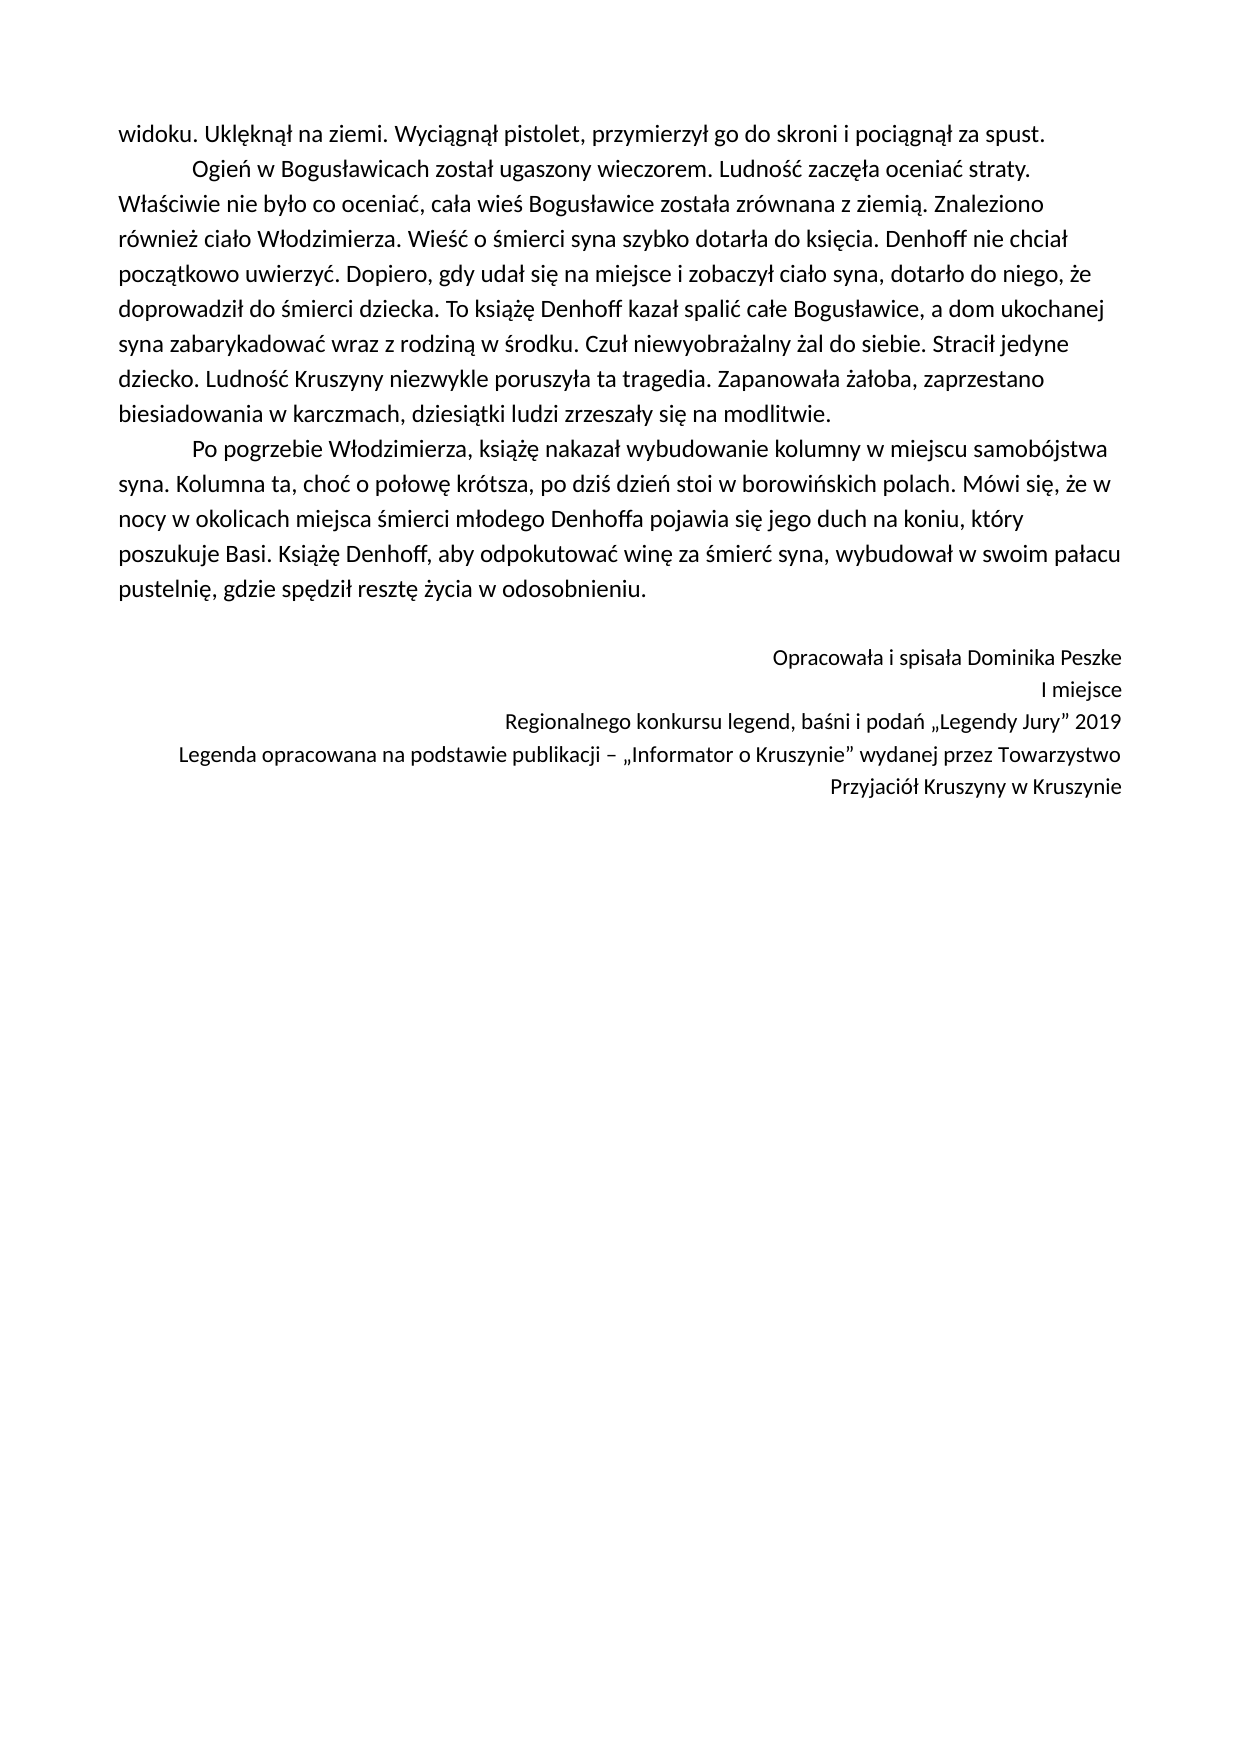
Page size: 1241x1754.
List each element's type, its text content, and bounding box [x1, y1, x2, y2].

text Legenda opracowana na podstawie publikacji – „Informator o Kruszynie” wydanej przez Towarzystwo Przyjaciół Kruszyny w Kruszynie [118, 740, 1122, 800]
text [118, 118, 1122, 149]
text Regionalnego konkursu legend, baśni i podań „Legendy Jury” 2019 [118, 707, 1122, 736]
text Po pogrzebie Włodzimierza, książę nakazał wybudowanie kolumny w miejscu samobójstwa syna. Kolumna ta, choć o połowę krótsza, po dziś dzień stoi w borowińskich polach. Mówi się, że w nocy w okolicach miejsca śmierci młodego Denhoffa pojawia się jego duch na koniu, który poszukuje Basi. Książę Denhoff, aby odpokutować winę za śmierć syna, wybudował w swoim pałacu pustelnię, gdzie spędził resztę życia w odosobnieniu. [118, 433, 1122, 604]
text I miejsce [118, 675, 1122, 703]
text Opracowała i spisała Dominika Peszke [118, 643, 1122, 671]
text Ogień w Bogusławicach został ugaszony wieczorem. Ludność zaczęła oceniać straty. Właściwie nie było co oceniać, cała wieś Bogusławice została zrównana z ziemią. Znaleziono również ciało Włodzimierza. Wieść o śmierci syna szybko dotarła do księcia. Denhoff nie chciał początkowo uwierzyć. Dopiero, gdy udał się na miejsce i zobaczył ciało syna, dotarło do niego, że doprowadził do śmierci dziecka. To książę Denhoff kazał spalić całe Bogusławice, a dom ukochanej syna zabarykadować wraz z rodziną w środku. Czuł niewyobrażalny żal do siebie. Stracił jedyne dziecko. Ludność Kruszyny niezwykle poruszyła ta tragedia. Zapanowała żałoba, zaprzestano biesiadowania w karczmach, dziesiątki ludzi zrzeszały się na modlitwie. [118, 153, 1122, 429]
